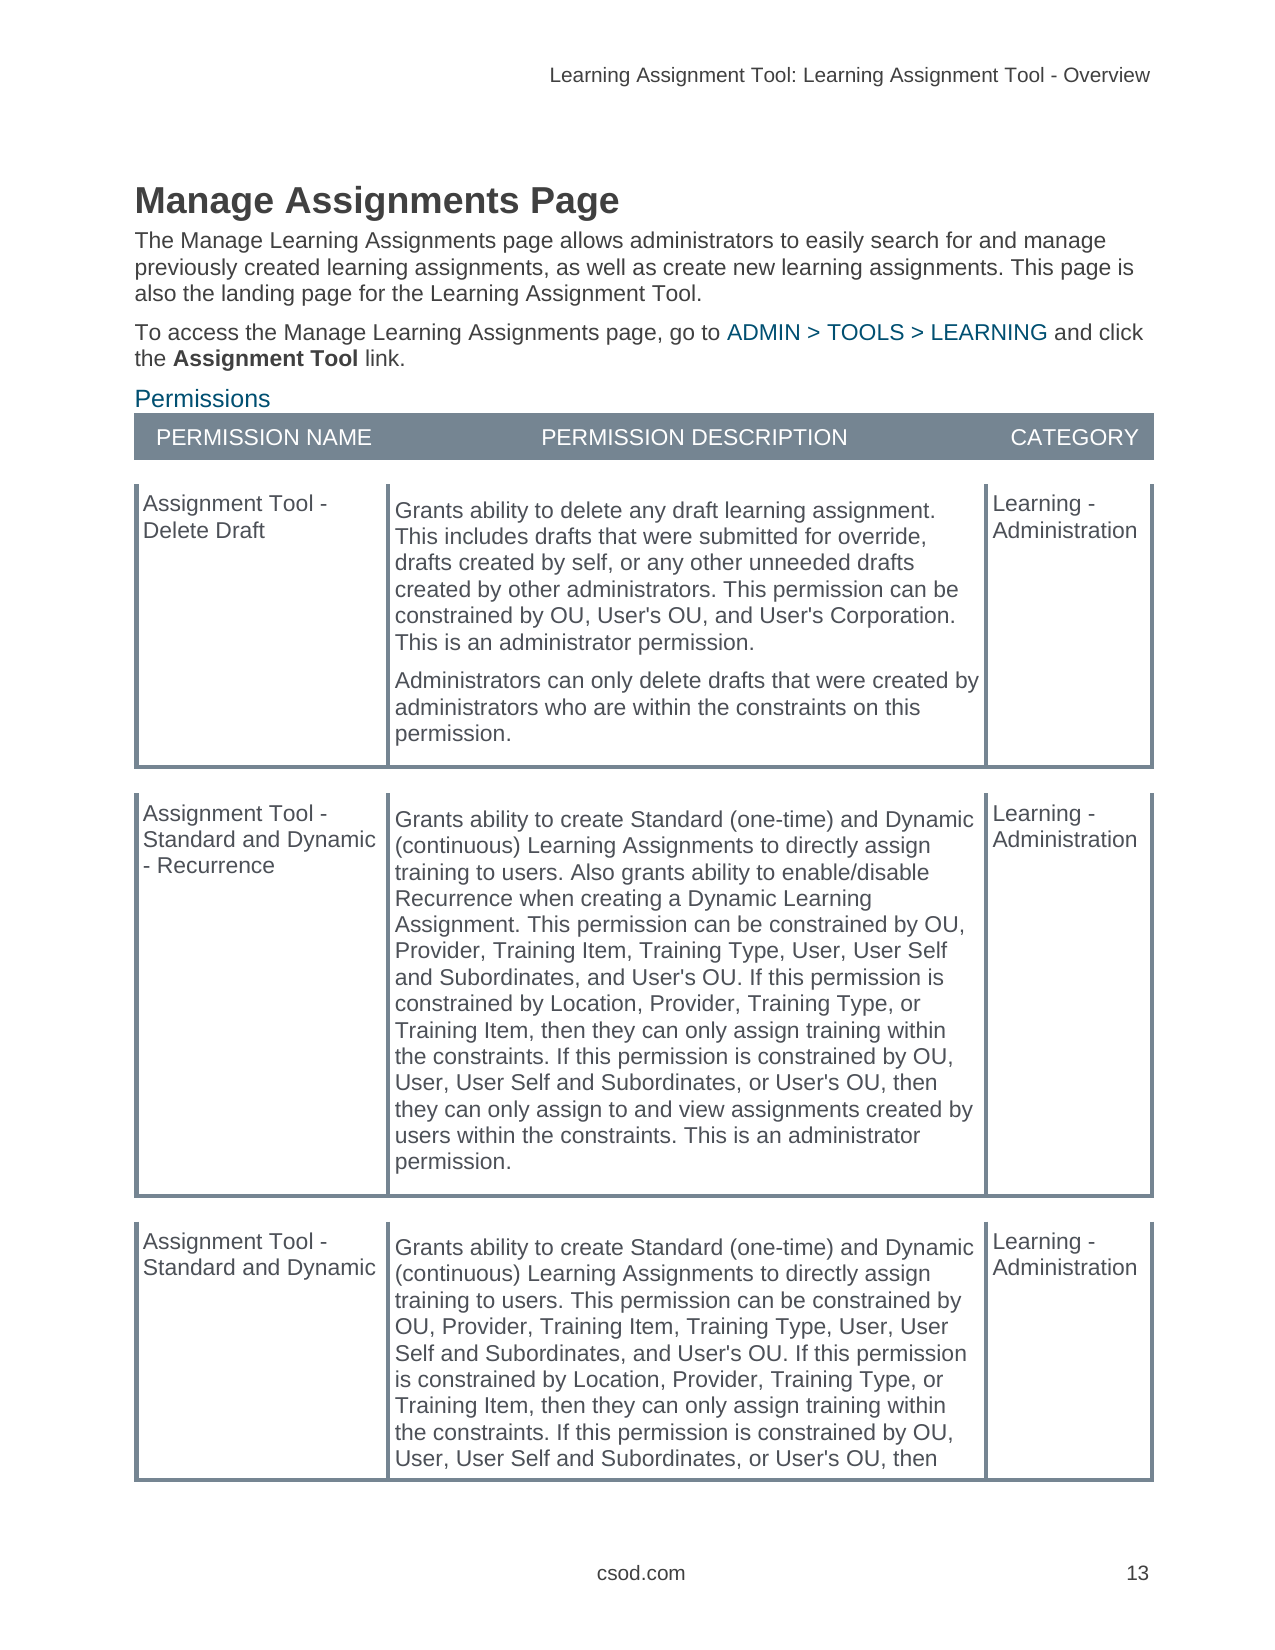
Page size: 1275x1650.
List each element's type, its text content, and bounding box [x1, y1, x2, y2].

table_header CATEGORY [999, 417, 1150, 456]
text Manage Assignments Page [134, 178, 1150, 221]
table_header PERMISSION DESCRIPTION [394, 417, 995, 456]
table_header Learning - Administration [988, 793, 1150, 1193]
table_header PERMISSION NAME [139, 417, 390, 456]
text The Manage Learning Assignments page allows administrators to easily search for and manage previously created learning assignments, as well as create new learning assignments. This page is also the landing page for the Learning Assignment Tool. [134, 227, 1150, 307]
table_header Grants ability to delete any draft learning assignment. This includes drafts that were submitted for override, drafts created by self, or any other unneeded drafts created by other administrators. This permission can be constrained by OU, User's OU, and User's Corporation. This is an administrator permission. Administrators can only delete drafts that were created by administrators who are within the constraints on this permission. [390, 484, 984, 765]
table_header Grants ability to create Standard (one-time) and Dynamic (continuous) Learning Assignments to directly assign training to users. Also grants ability to enable/disable Recurrence when creating a Dynamic Learning Assignment. This permission can be constrained by OU, Provider, Training Item, Training Type, User, User Self and Subordinates, and User's OU. If this permission is constrained by Location, Provider, Training Type, or Training Item, then they can only assign training within the constraints. If this permission is constrained by OU, User, User Self and Subordinates, or User's OU, then they can only assign to and view assignments created by users within the constraints. This is an administrator permission. [390, 793, 984, 1193]
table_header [139, 1222, 386, 1477]
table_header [988, 1222, 1150, 1477]
table_header Assignment Tool - Standard and Dynamic - Recurrence [139, 793, 386, 1193]
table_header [390, 1222, 984, 1477]
text Permissions [134, 384, 1150, 413]
text To access the Manage Learning Assignments page, go to Admin > Tools > Learning and click the Assignment Tool link. [134, 319, 1150, 372]
table_header Learning - Administration [988, 484, 1150, 765]
table_header Assignment Tool - Delete Draft [139, 484, 386, 765]
